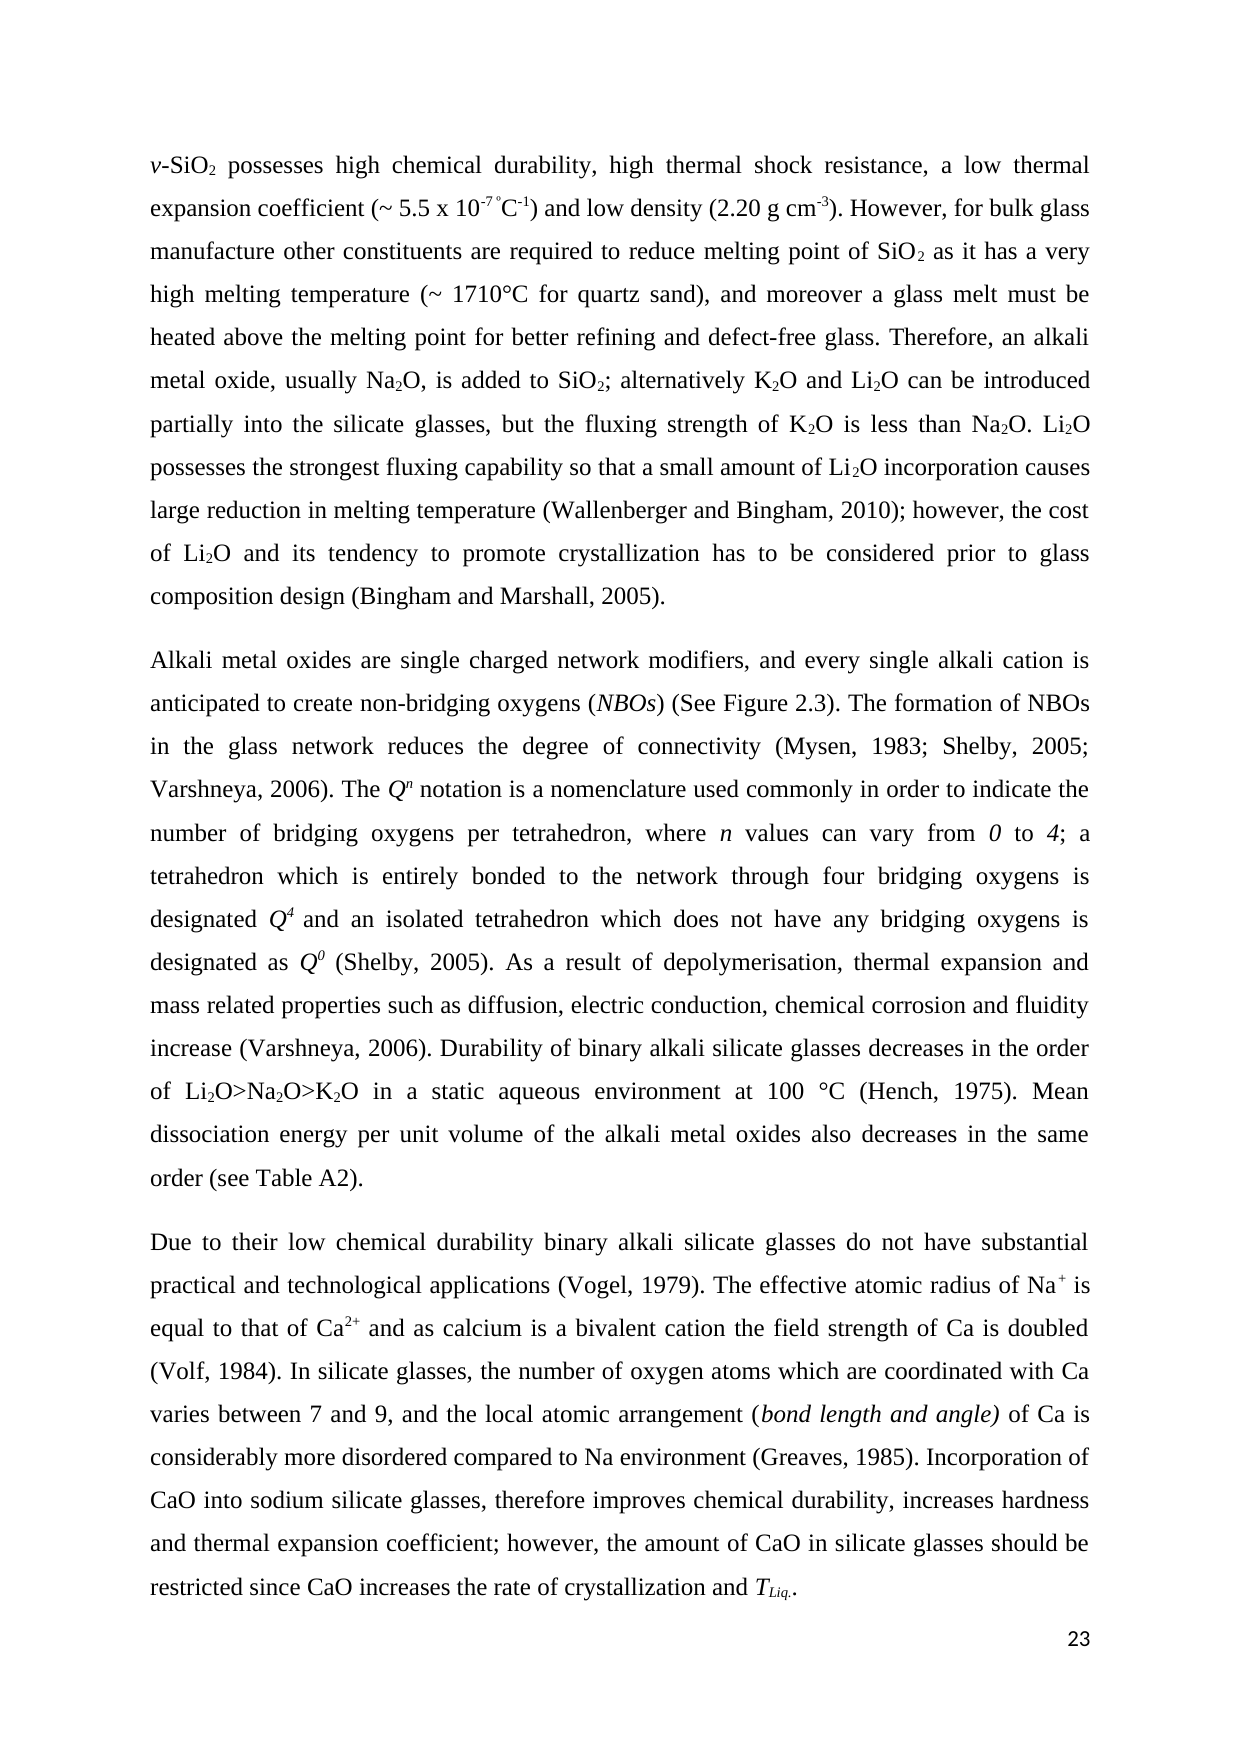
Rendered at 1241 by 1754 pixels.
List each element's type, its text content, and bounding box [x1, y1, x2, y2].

text v-SiO2 possesses high chemical durability, high thermal shock resistance, a low thermal expansion coefficient (~ 5.5 x 10-7 ºC-1) and low density (2.20 g cm-3). However, for bulk glass manufacture other constituents are required to reduce melting point of SiO2 as it has a very high melting temperature (~ 1710°C for quartz sand), and moreover a glass melt must be heated above the melting point for better refining and defect-free glass. Therefore, an alkali metal oxide, usually Na2O, is added to SiO2; alternatively K2O and Li2O can be introduced partially into the silicate glasses, but the fluxing strength of K2O is less than Na2O. Li2O possesses the strongest fluxing capability so that a small amount of Li2O incorporation causes large reduction in melting temperature (Wallenberger and Bingham, 2010); however, the cost of Li2O and its tendency to promote crystallization has to be considered prior to glass composition design (Bingham and Marshall, 2005). [150, 150, 1090, 610]
text Alkali metal oxides are single charged network modifiers, and every single alkali cation is anticipated to create non-bridging oxygens (NBOs) (See Figure 2.3). The formation of NBOs in the glass network reduces the degree of connectivity (Mysen, 1983; Shelby, 2005; Varshneya, 2006). The Qn notation is a nomenclature used commonly in order to indicate the number of bridging oxygens per tetrahedron, where n values can vary from 0 to 4; a tetrahedron which is entirely bonded to the network through four bridging oxygens is designated Q4 and an isolated tetrahedron which does not have any bridging oxygens is designated as Q0 (Shelby, 2005). As a result of depolymerisation, thermal expansion and mass related properties such as diffusion, electric conduction, chemical corrosion and fluidity increase (Varshneya, 2006). Durability of binary alkali silicate glasses decreases in the order of Li2O>Na2O>K2O in a static aqueous environment at 100 °C (Hench, 1975). Mean dissociation energy per unit volume of the alkali metal oxides also decreases in the same order (see Table A2). [150, 645, 1090, 1191]
text Due to their low chemical durability binary alkali silicate glasses do not have substantial practical and technological applications (Vogel, 1979). The effective atomic radius of Na+ is equal to that of Ca2+ and as calcium is a bivalent cation the field strength of Ca is doubled (Volf, 1984). In silicate glasses, the number of oxygen atoms which are coordinated with Ca varies between 7 and 9, and the local atomic arrangement (bond length and angle) of Ca is considerably more disordered compared to Na environment (Greaves, 1985). Incorporation of CaO into sodium silicate glasses, therefore improves chemical durability, increases hardness and thermal expansion coefficient; however, the amount of CaO in silicate glasses should be restricted since CaO increases the rate of crystallization and TLiq.. [150, 1227, 1090, 1600]
